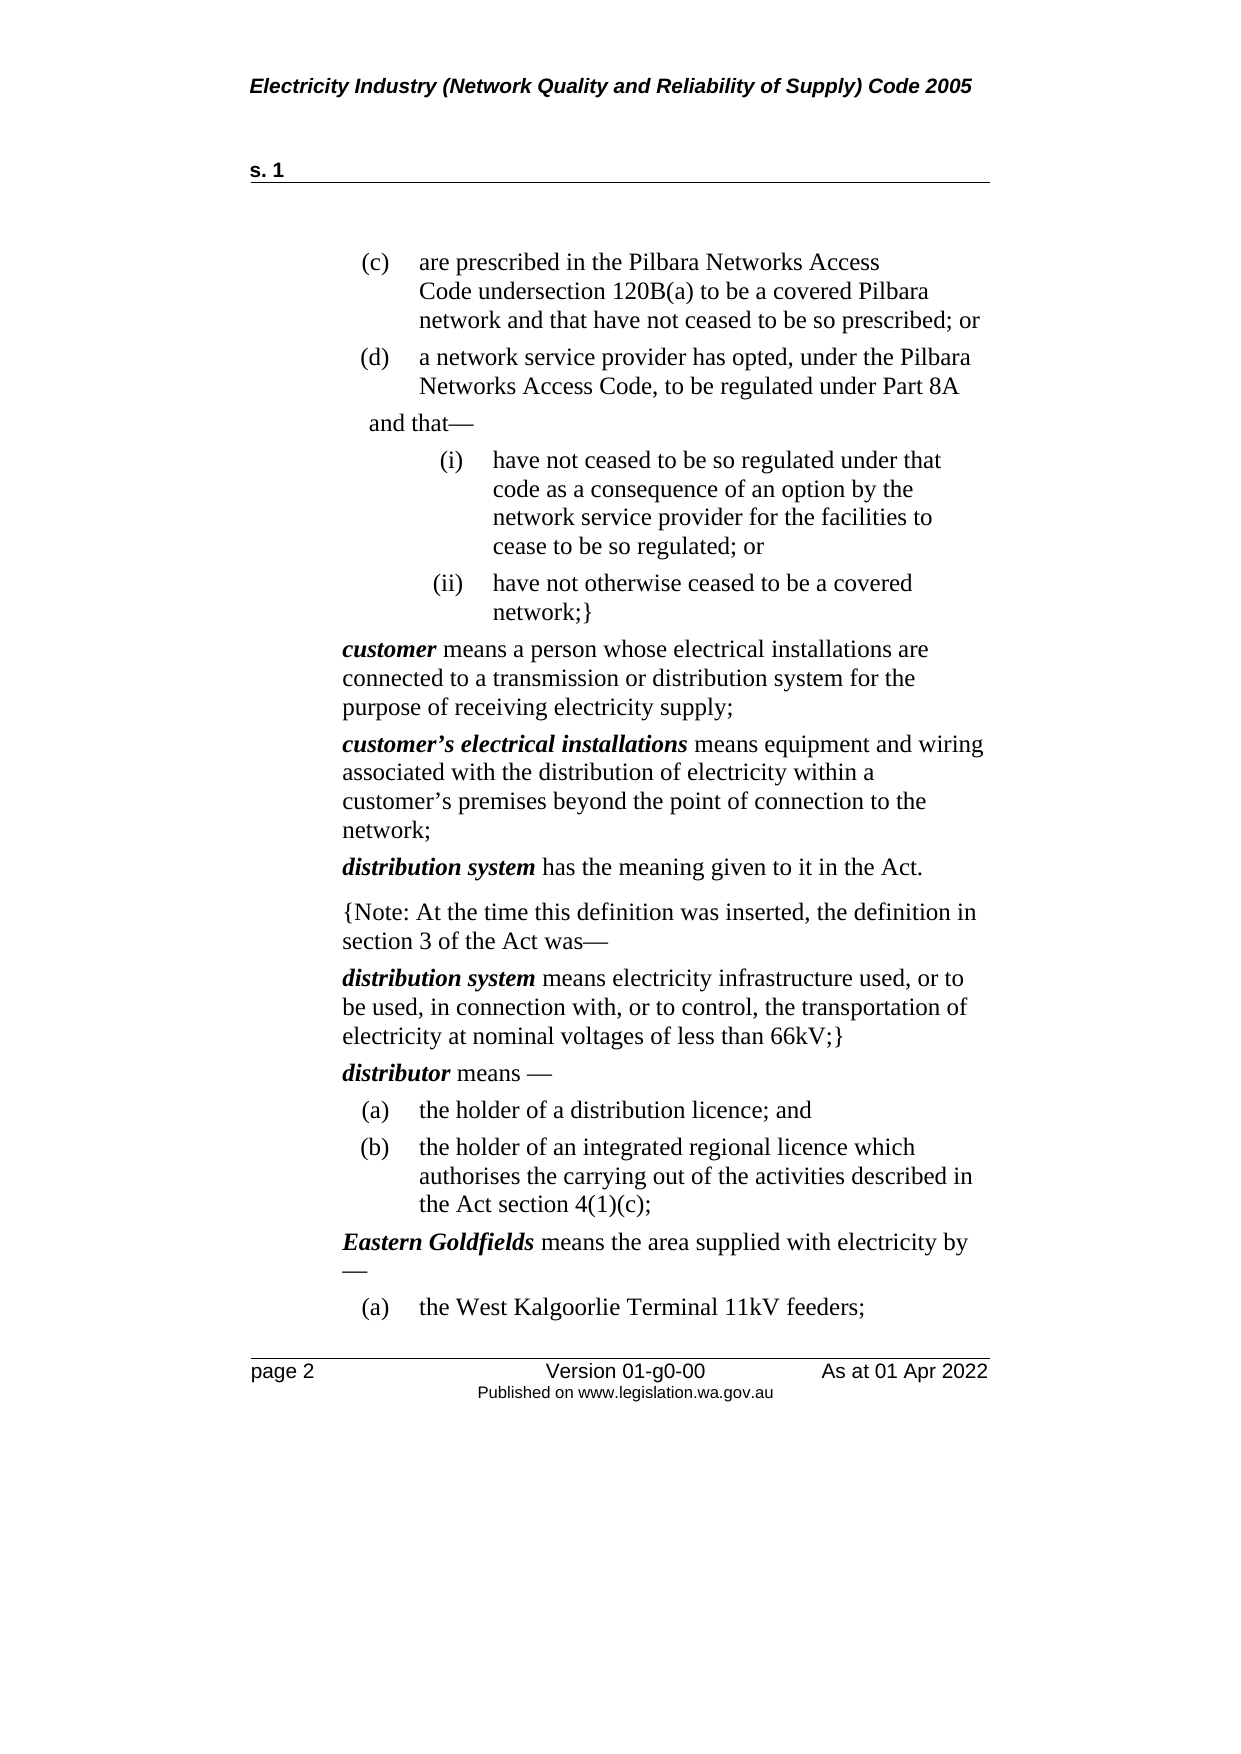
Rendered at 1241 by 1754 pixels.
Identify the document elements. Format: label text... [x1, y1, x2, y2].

text and that— [200, 408, 990, 437]
text customer means a person whose electrical installations are connected to a transmission or distribution system for the purpose of receiving electricity supply; [251, 634, 990, 720]
text (a) the West Kalgoorlie Terminal 11kV feeders; [251, 1292, 990, 1321]
text (c) are prescribed in the Pilbara Networks Access Code undersection 120B(a) to be a covered Pilbara network and that have not ceased to be so prescribed; or [251, 247, 990, 334]
text distribution system means electricity infrastructure used, or to be used, in connection with, or to control, the transportation of electricity at nominal voltages of less than 66kV;} [251, 963, 990, 1049]
text {Note: At the time this definition was inserted, the definition in section 3 of the Act was— [251, 897, 990, 955]
text customer’s electrical installations means equipment and wiring associated with the distribution of electricity within a customer’s premises beyond the point of connection to the network; [251, 729, 990, 844]
text distributor means — [251, 1058, 990, 1087]
text Eastern Goldfields means the area supplied with electricity by— [251, 1227, 990, 1284]
text (a) the holder of a distribution licence; and [251, 1095, 990, 1124]
text (d) a network service provider has opted, under the Pilbara Networks Access Code, to be regulated under Part 8A [251, 342, 990, 399]
text (ii) have not otherwise ceased to be a covered network;} [251, 568, 990, 626]
text (i) have not ceased to be so regulated under that code as a consequence of an option by the network service provider for the facilities to cease to be so regulated; or [251, 445, 990, 560]
text (b) the holder of an integrated regional licence which authorises the carrying out of the activities described in the Act section 4(1)(c); [251, 1132, 990, 1218]
text distribution system has the meaning given to it in the Act. [251, 852, 990, 881]
